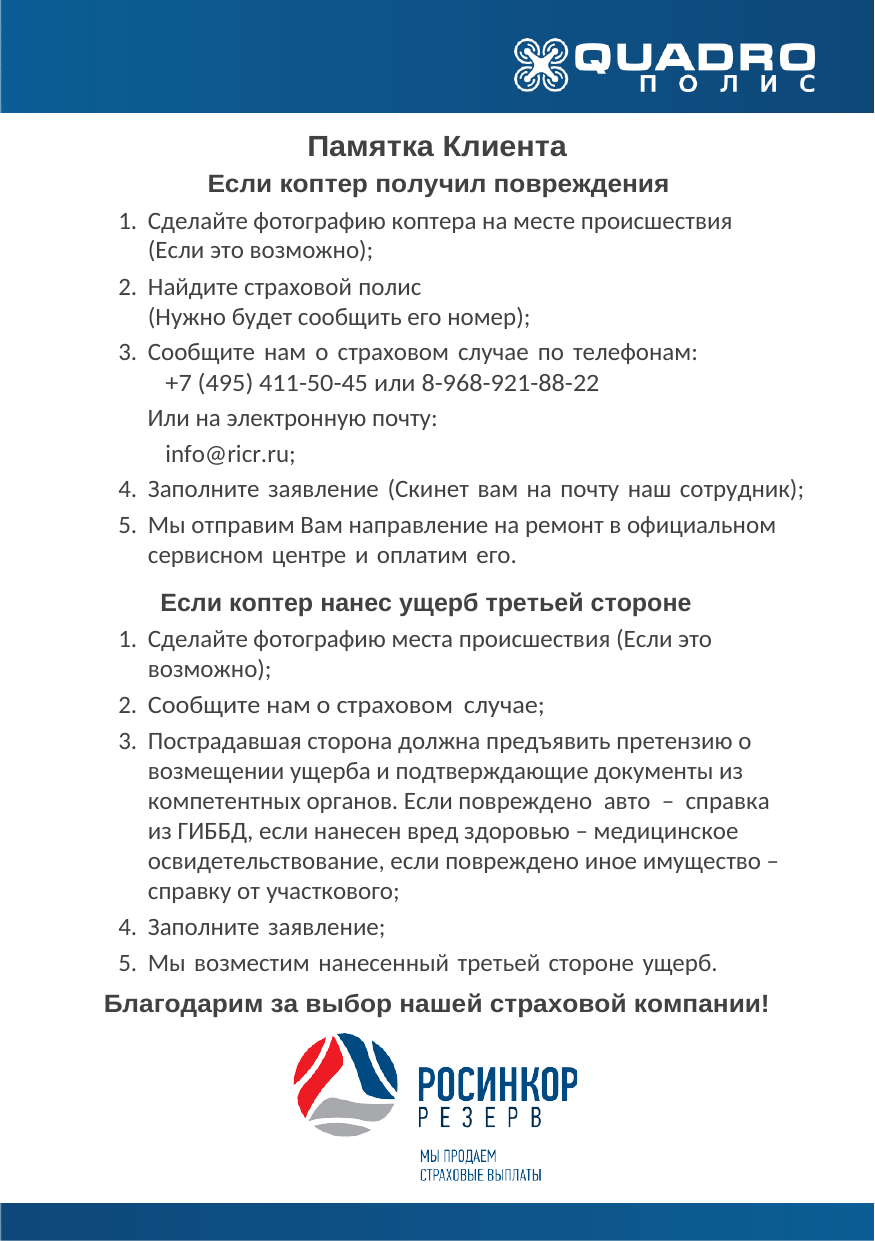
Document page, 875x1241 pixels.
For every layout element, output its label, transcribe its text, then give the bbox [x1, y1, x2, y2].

picture [293, 1033, 578, 1181]
subtitle Если коптер нанес ущерб третьей стороне [160, 587, 874, 616]
list Пострадавшая сторона должна предъявить претензию о возмещении ущерба и подтверждающие документы из компетентных органов. Если повреждено авто – справка из ГИББД, если нанесен вред здоровью – медицинское освидетельствование, если повреждено иное имущество – справку от участкового; [118, 725, 794, 905]
picture [0, 0, 874, 113]
text Или на электронную почту: info@ricr.ru; [147, 402, 565, 468]
picture [0, 1203, 874, 1241]
list Мы возместим нанесенный третьей стороне ущерб. [118, 947, 874, 978]
text Памятка Клиента [102, 129, 772, 163]
list Сообщите нам о страховом случае; [118, 689, 874, 719]
list Заполните заявление; [118, 911, 874, 942]
text (Нужно будет сообщить его номер); [148, 301, 874, 331]
list Сообщите нам о страховом случае по телефонам: [118, 337, 874, 367]
list Сделайте фотографию коптера на месте происшествия (Если это возможно); [118, 205, 771, 265]
list Мы отправим Вам направление на ремонт в официальном сервисном центре и оплатим его. [118, 510, 797, 570]
subtitle Если коптер получил повреждения [207, 169, 874, 198]
list Сделайте фотографию места происшествия (Если это возможно); [118, 623, 737, 683]
list Заполните заявление (Скинет вам на почту наш сотрудник); [118, 474, 874, 504]
subtitle Благодарим за выбор нашей страховой компании! [102, 989, 772, 1018]
list Найдите страховой полис [118, 271, 874, 301]
text +7 (495) 411-50-45 или 8-968-921-88-22 [165, 367, 874, 397]
